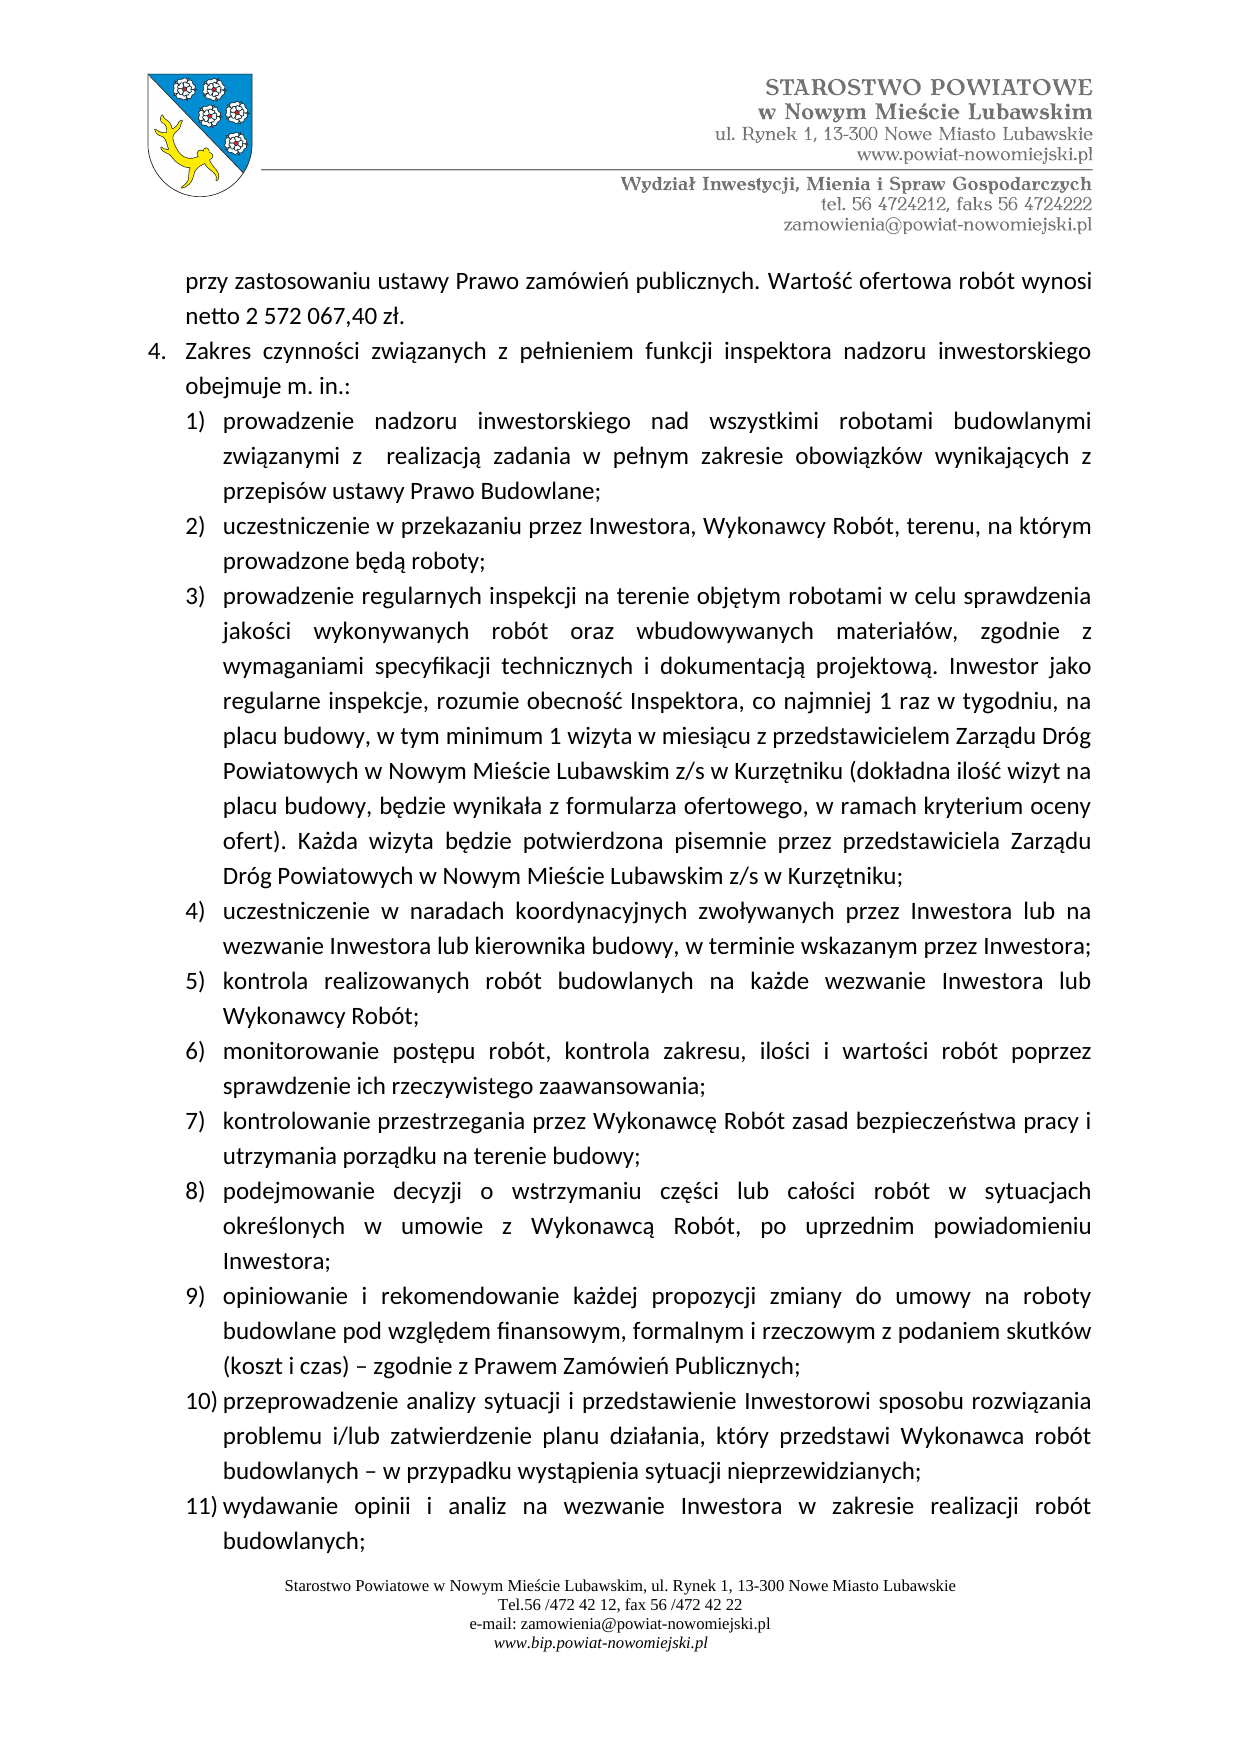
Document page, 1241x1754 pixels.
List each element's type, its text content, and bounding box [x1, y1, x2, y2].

list prowadzenie nadzoru inwestorskiego nad wszystkimi robotami budowlanymi związanymi z realizacją zadania w pełnym zakresie obowiązków wynikających z przepisów ustawy Prawo Budowlane; [185, 405, 1093, 506]
list monitorowanie postępu robót, kontrola zakresu, ilości i wartości robót poprzez sprawdzenie ich rzeczywistego zaawansowania; [185, 1035, 1093, 1101]
list wydawanie opinii i analiz na wezwanie Inwestora w zakresie realizacji robót budowlanych; [185, 1490, 1093, 1556]
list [148, 265, 1093, 331]
list opiniowanie i rekomendowanie każdej propozycji zmiany do umowy na roboty budowlane pod względem finansowym, formalnym i rzeczowym z podaniem skutków (koszt i czas) – zgodnie z Prawem Zamówień Publicznych; [185, 1280, 1093, 1381]
list kontrola realizowanych robót budowlanych na każde wezwanie Inwestora lub Wykonawcy Robót; [185, 965, 1093, 1031]
list uczestniczenie w przekazaniu przez Inwestora, Wykonawcy Robót, terenu, na którym prowadzone będą roboty; [185, 510, 1093, 576]
list prowadzenie regularnych inspekcji na terenie objętym robotami w celu sprawdzenia jakości wykonywanych robót oraz wbudowywanych materiałów, zgodnie z wymaganiami specyfikacji technicznych i dokumentacją projektową. Inwestor jako regularne inspekcje, rozumie obecność Inspektora, co najmniej 1 raz w tygodniu, na placu budowy, w tym minimum 1 wizyta w miesiącu z przedstawicielem Zarządu Dróg Powiatowych w Nowym Mieście Lubawskim z/s w Kurzętniku (dokładna ilość wizyt na placu budowy, będzie wynikała z formularza ofertowego, w ramach kryterium oceny ofert). Każda wizyta będzie potwierdzona pisemnie przez przedstawiciela Zarządu Dróg Powiatowych w Nowym Mieście Lubawskim z/s w Kurzętniku; [185, 580, 1093, 891]
list podejmowanie decyzji o wstrzymaniu części lub całości robót w sytuacjach określonych w umowie z Wykonawcą Robót, po uprzednim powiadomieniu Inwestora; [185, 1175, 1093, 1276]
list Zakres czynności związanych z pełnieniem funkcji inspektora nadzoru inwestorskiego obejmuje m. in.: [148, 335, 1093, 401]
list kontrolowanie przestrzegania przez Wykonawcę Robót zasad bezpieczeństwa pracy i utrzymania porządku na terenie budowy; [185, 1105, 1093, 1171]
list uczestniczenie w naradach koordynacyjnych zwoływanych przez Inwestora lub na wezwanie Inwestora lub kierownika budowy, w terminie wskazanym przez Inwestora; [185, 895, 1093, 961]
list przeprowadzenie analizy sytuacji i przedstawienie Inwestorowi sposobu rozwiązania problemu i/lub zatwierdzenie planu działania, który przedstawi Wykonawca robót budowlanych – w przypadku wystąpienia sytuacji nieprzewidzianych; [185, 1385, 1093, 1486]
